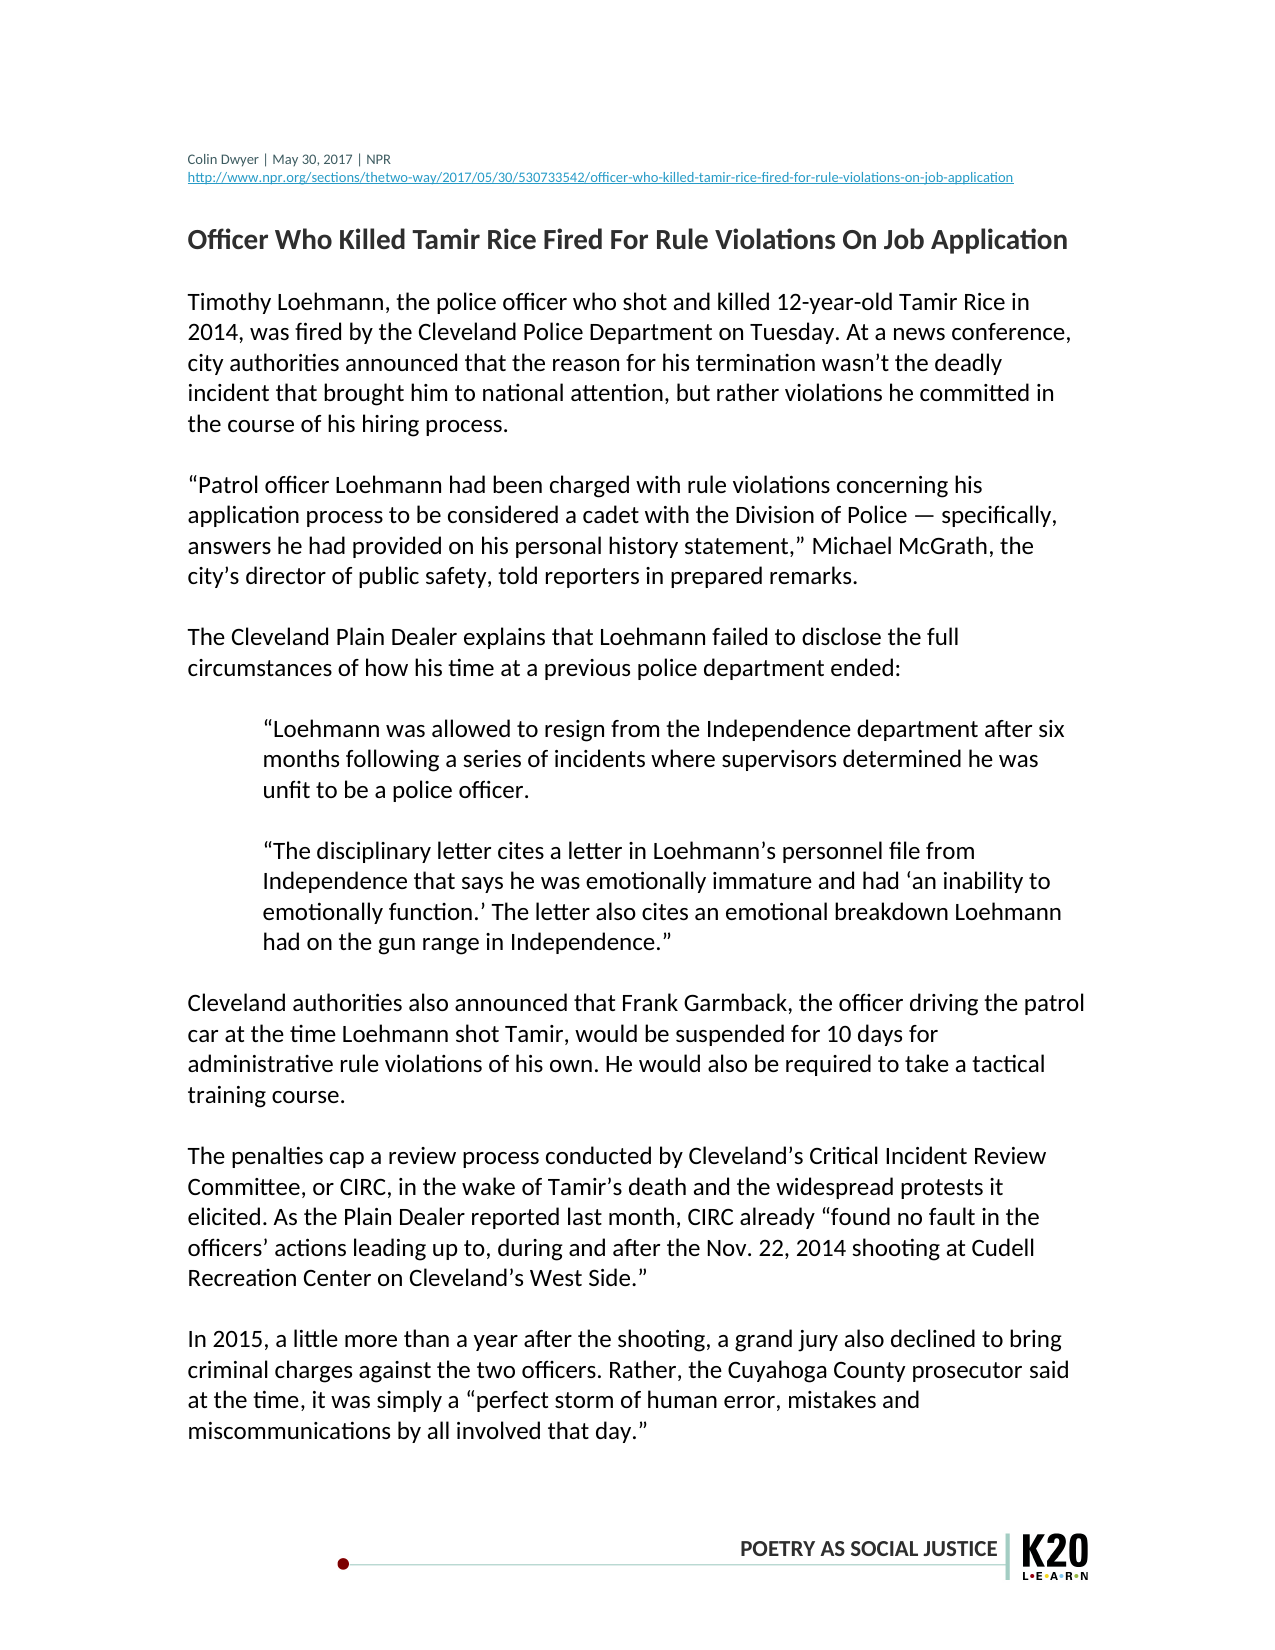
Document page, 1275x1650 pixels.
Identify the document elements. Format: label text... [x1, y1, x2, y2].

text “The disciplinary letter cites a letter in Loehmann’s personnel file from Independence that says he was emotionally immature and had ‘an inability to emotionally function.’ The letter also cites an emotional breakdown Loehmann had on the gun range in Independence.” [262, 835, 1087, 957]
text In 2015, a little more than a year after the shooting, a grand jury also declined to bring criminal charges against the two officers. Rather, the Cuyahoga County prosecutor said at the time, it was simply a “perfect storm of human error, mistakes and miscommunications by all involved that day.” [187, 1323, 1087, 1445]
text Timothy Loehmann, the police officer who shot and killed 12-year-old Tamir Rice in 2014, was fired by the Cleveland Police Department on Tuesday. At a news conference, city authorities announced that the reason for his termination wasn’t the deadly incident that brought him to national attention, but rather violations he committed in the course of his hiring process. [187, 286, 1087, 438]
text “Patrol officer Loehmann had been charged with rule violations concerning his application process to be considered a cadet with the Division of Police — specifically, answers he had provided on his personal history statement,” Michael McGrath, the city’s director of public safety, told reporters in prepared remarks. [187, 469, 1087, 591]
text Officer Who Killed Tamir Rice Fired For Rule Violations On Job Application [187, 221, 1087, 257]
text The penalties cap a review process conducted by Cleveland’s Critical Incident Review Committee, or CIRC, in the wake of Tamir’s death and the widespread protests it elicited. As the Plain Dealer reported last month, CIRC already “found no fault in the officers’ actions leading up to, during and after the Nov. 22, 2014 shooting at Cudell Recreation Center on Cleveland’s West Side.” [187, 1140, 1087, 1293]
text The Cleveland Plain Dealer explains that Loehmann failed to disclose the full circumstances of how his time at a previous police department ended: [187, 621, 1087, 682]
text “Loehmann was allowed to resign from the Independence department after six months following a series of incidents where supervisors determined he was unfit to be a police officer. [262, 713, 1087, 804]
text http://www.npr.org/sections/thetwo-way/2017/05/30/530733542/officer-who-killed-tamir-rice-fired-for-rule-violations-on-job-application [187, 168, 1087, 186]
text Colin Dwyer | May 30, 2017 | NPR [187, 150, 1087, 168]
text Cleveland authorities also announced that Frank Garmback, the officer driving the patrol car at the time Loehmann shot Tamir, would be suspended for 10 days for administrative rule violations of his own. He would also be required to take a tactical training course. [187, 988, 1087, 1110]
picture [337, 1530, 1088, 1583]
